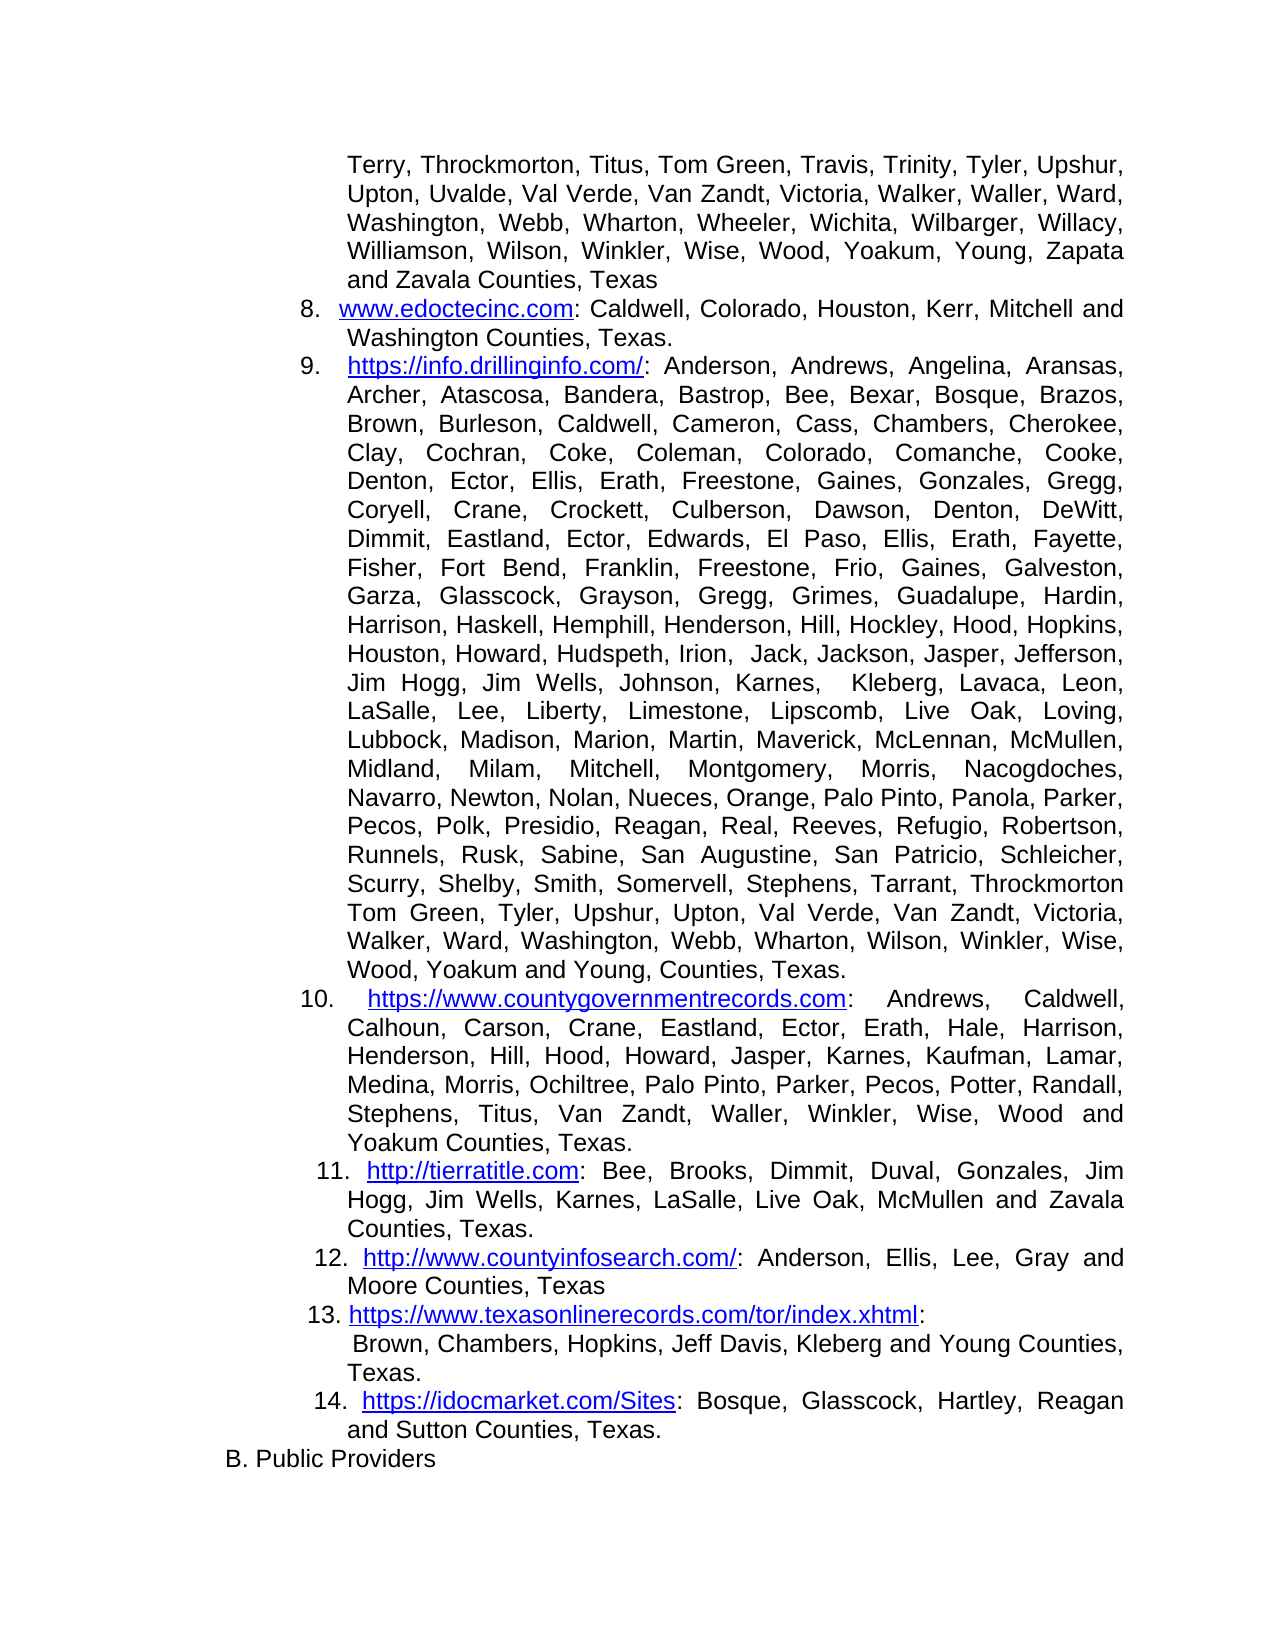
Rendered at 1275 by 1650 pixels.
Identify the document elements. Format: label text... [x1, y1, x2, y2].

text Brown, Chambers, Hopkins, Jeff Davis, Kleberg and Young Counties, Texas. [300, 1329, 1125, 1386]
text 14. https://idocmarket.com/Sites: Bosque, Glasscock, Hartley, Reagan and Sutton Counties, Texas. [300, 1386, 1125, 1444]
text 12. http://www.countyinfosearch.com/: Anderson, Ellis, Lee, Gray and Moore Counties, Texas [300, 1242, 1125, 1300]
text 11. http://tierratitle.com: Bee, Brooks, Dimmit, Duval, Gonzales, Jim Hogg, Jim Wells, Karnes, LaSalle, Live Oak, McMullen and Zavala Counties, Texas. [300, 1156, 1125, 1242]
text 13. https://www.texasonlinerecords.com/tor/index.xhtml: [300, 1300, 1125, 1329]
text 9. https://info.drillinginfo.com/: Anderson, Andrews, Angelina, Aransas, Archer, Atascosa, Bandera, Bastrop, Bee, Bexar, Bosque, Brazos, Brown, Burleson, Caldwell, Cameron, Cass, Chambers, Cherokee, Clay, Cochran, Coke, Coleman, Colorado, Comanche, Cooke, Denton, Ector, Ellis, Erath, Freestone, Gaines, Gonzales, Gregg, Coryell, Crane, Crockett, Culberson, Dawson, Denton, DeWitt, Dimmit, Eastland, Ector, Edwards, El Paso, Ellis, Erath, Fayette, Fisher, Fort Bend, Franklin, Freestone, Frio, Gaines, Galveston, Garza, Glasscock, Grayson, Gregg, Grimes, Guadalupe, Hardin, Harrison, Haskell, Hemphill, Henderson, Hill, Hockley, Hood, Hopkins, Houston, Howard, Hudspeth, Irion, Jack, Jackson, Jasper, Jefferson, Jim Hogg, Jim Wells, Johnson, Karnes, Kleberg, Lavaca, Leon, LaSalle, Lee, Liberty, Limestone, Lipscomb, Live Oak, Loving, Lubbock, Madison, Marion, Martin, Maverick, McLennan, McMullen, Midland, Milam, Mitchell, Montgomery, Morris, Nacogdoches, Navarro, Newton, Nolan, Nueces, Orange, Palo Pinto, Panola, Parker, Pecos, Polk, Presidio, Reagan, Real, Reeves, Refugio, Robertson, Runnels, Rusk, Sabine, San Augustine, San Patricio, Schleicher, Scurry, Shelby, Smith, Somervell, Stephens, Tarrant, Throckmorton Tom Green, Tyler, Upshur, Upton, Val Verde, Van Zandt, Victoria, Walker, Ward, Washington, Webb, Wharton, Wilson, Winkler, Wise, Wood, Yoakum and Young, Counties, Texas. [300, 351, 1125, 984]
text B. Public Providers [150, 1444, 1125, 1472]
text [309, 150, 1125, 294]
text 10. https://www.countygovernmentrecords.com: Andrews, Caldwell, Calhoun, Carson, Crane, Eastland, Ector, Erath, Hale, Harrison, Henderson, Hill, Hood, Howard, Jasper, Karnes, Kaufman, Lamar, Medina, Morris, Ochiltree, Palo Pinto, Parker, Pecos, Potter, Randall, Stephens, Titus, Van Zandt, Waller, Winkler, Wise, Wood and Yoakum Counties, Texas. [300, 984, 1125, 1156]
text 8. www.edoctecinc.com: Caldwell, Colorado, Houston, Kerr, Mitchell and Washington Counties, Texas. [300, 294, 1125, 351]
